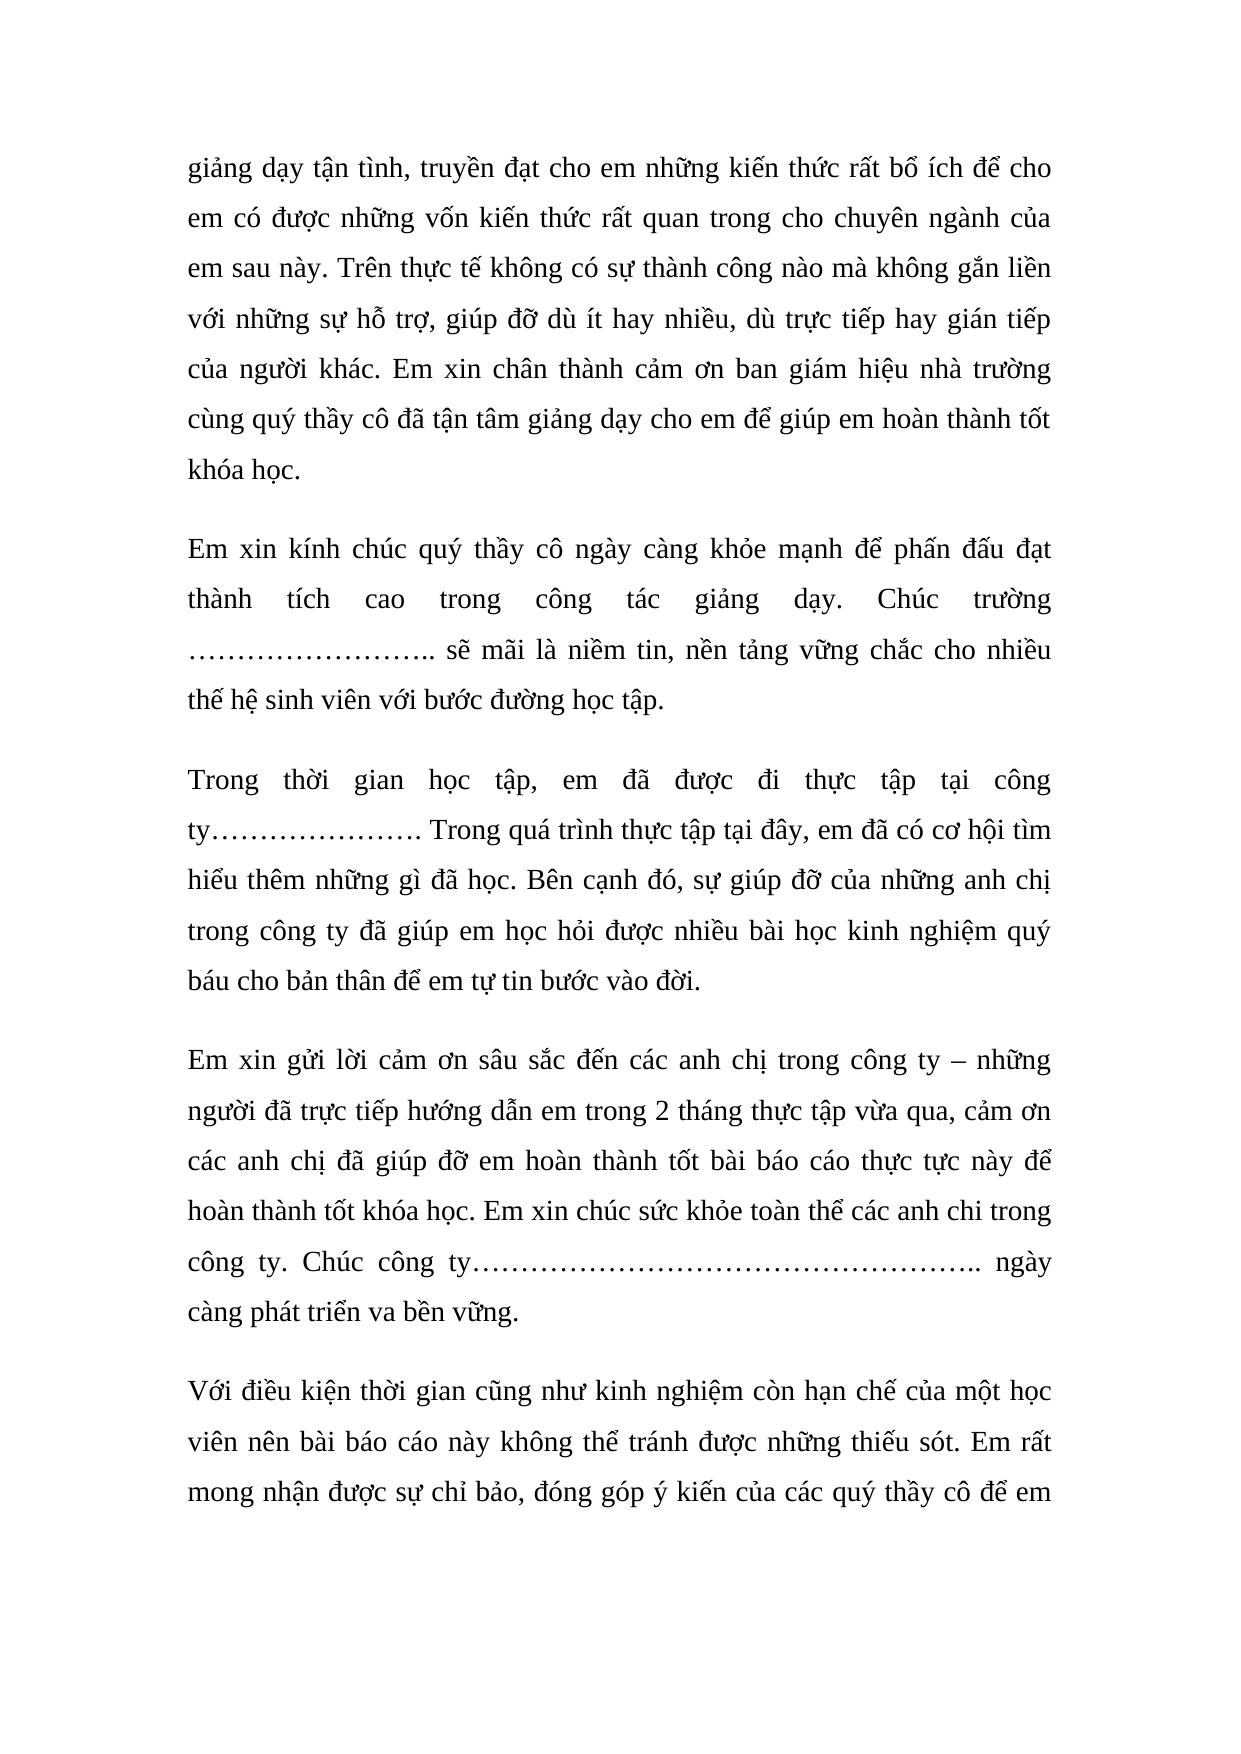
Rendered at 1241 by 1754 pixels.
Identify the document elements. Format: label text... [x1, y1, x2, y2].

text Em xin kính chúc quý thầy cô ngày càng khỏe mạnh để phấn đấu đạt thành tích cao trong công tác giảng dạy. Chúc trường …………………….. sẽ mãi là niềm tin, nền tảng vững chắc cho nhiều thế hệ sinh viên với bước đường học tập. [187, 531, 1053, 716]
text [187, 1373, 1053, 1508]
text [187, 150, 1053, 485]
text Em xin gửi lời cảm ơn sâu sắc đến các anh chị trong công ty – những người đã trực tiếp hướng dẫn em trong 2 tháng thực tập vừa qua, cảm ơn các anh chị đã giúp đỡ em hoàn thành tốt bài báo cáo thực tực này để hoàn thành tốt khóa học. Em xin chúc sức khỏe toàn thể các anh chi trong công ty. Chúc công ty…………………………………………….. ngày càng phát triển va bền vững. [187, 1042, 1053, 1328]
text Trong thời gian học tập, em đã được đi thực tập tại công ty…………………. Trong quá trình thực tập tại đây, em đã có cơ hội tìm hiểu thêm những gì đã học. Bên cạnh đó, sự giúp đỡ của những anh chị trong công ty đã giúp em học hỏi được nhiều bài học kinh nghiệm quý báu cho bản thân để em tự tin bước vào đời. [187, 762, 1053, 997]
